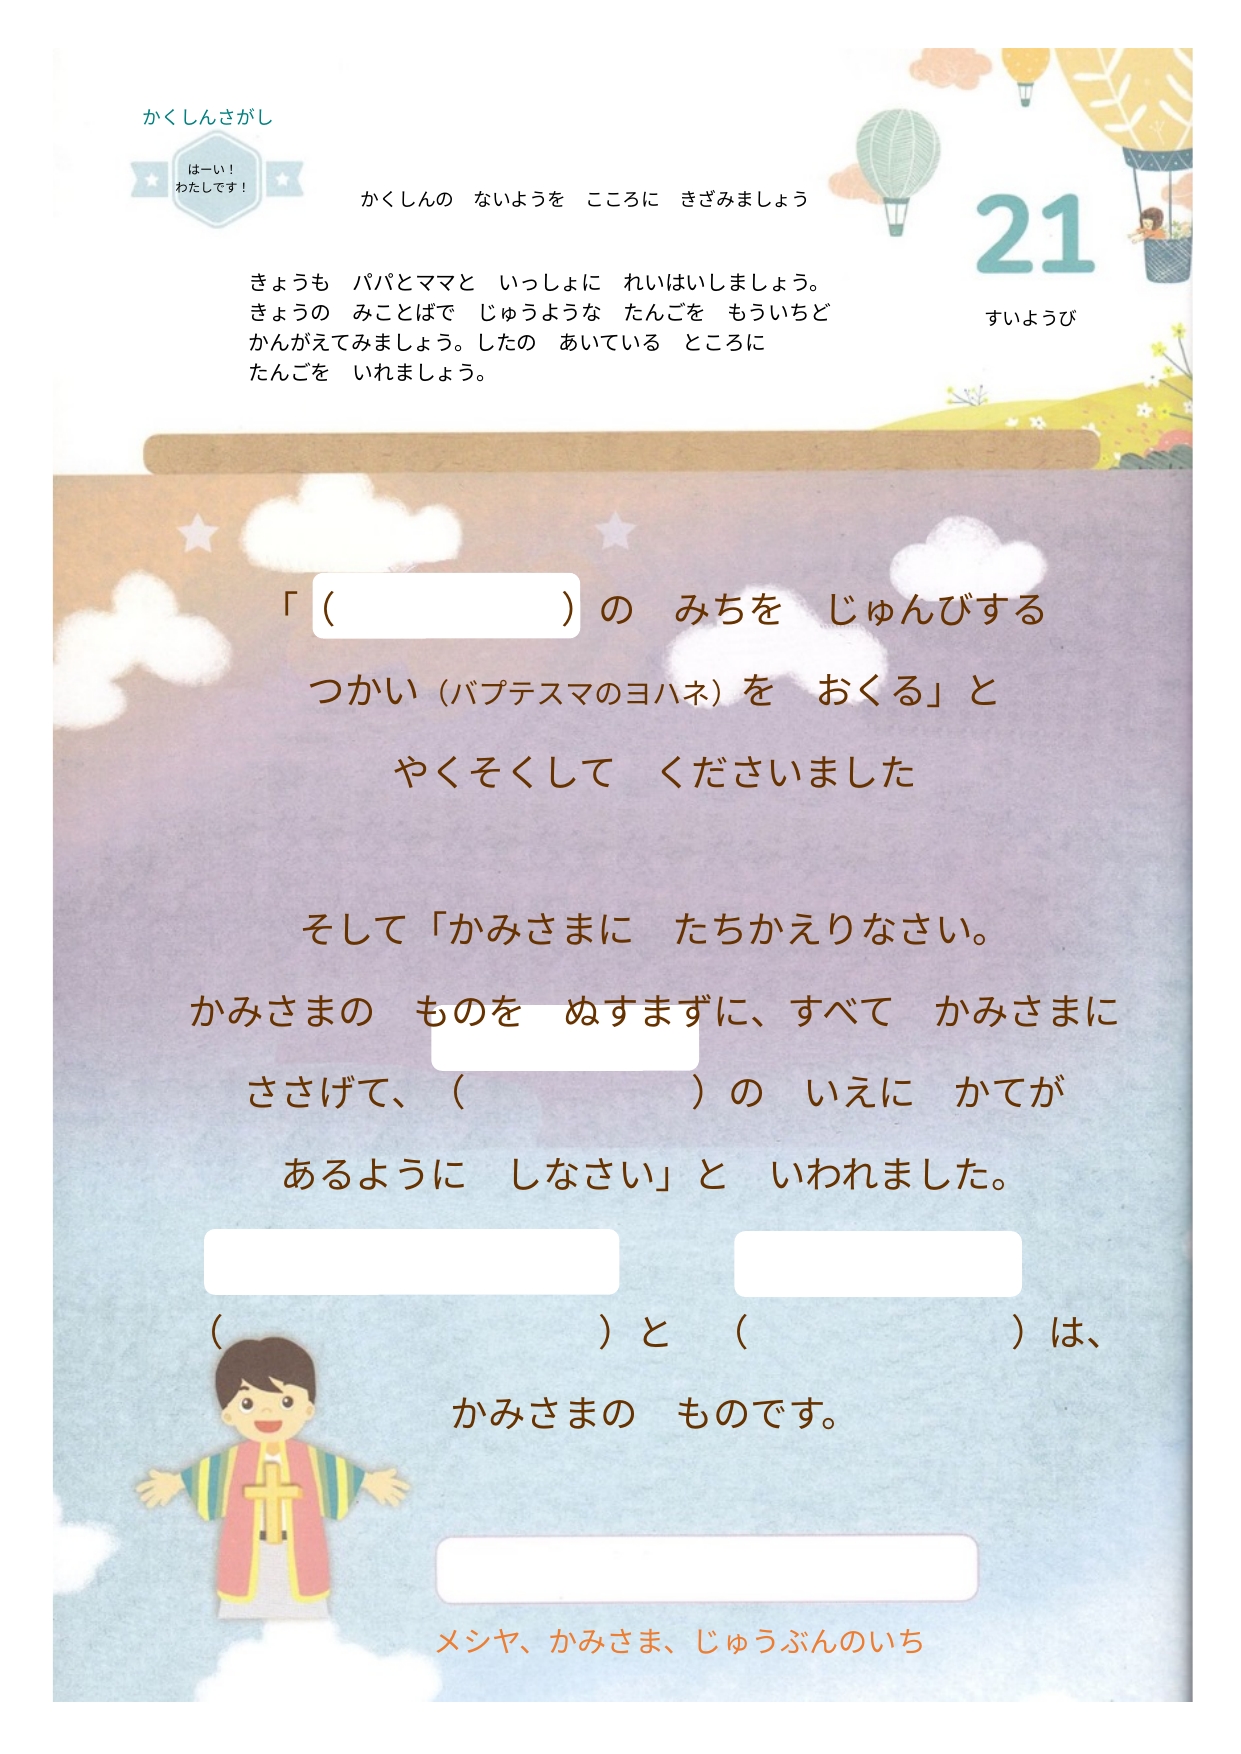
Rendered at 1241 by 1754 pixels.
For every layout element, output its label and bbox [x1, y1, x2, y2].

picture [52, 48, 1193, 1702]
